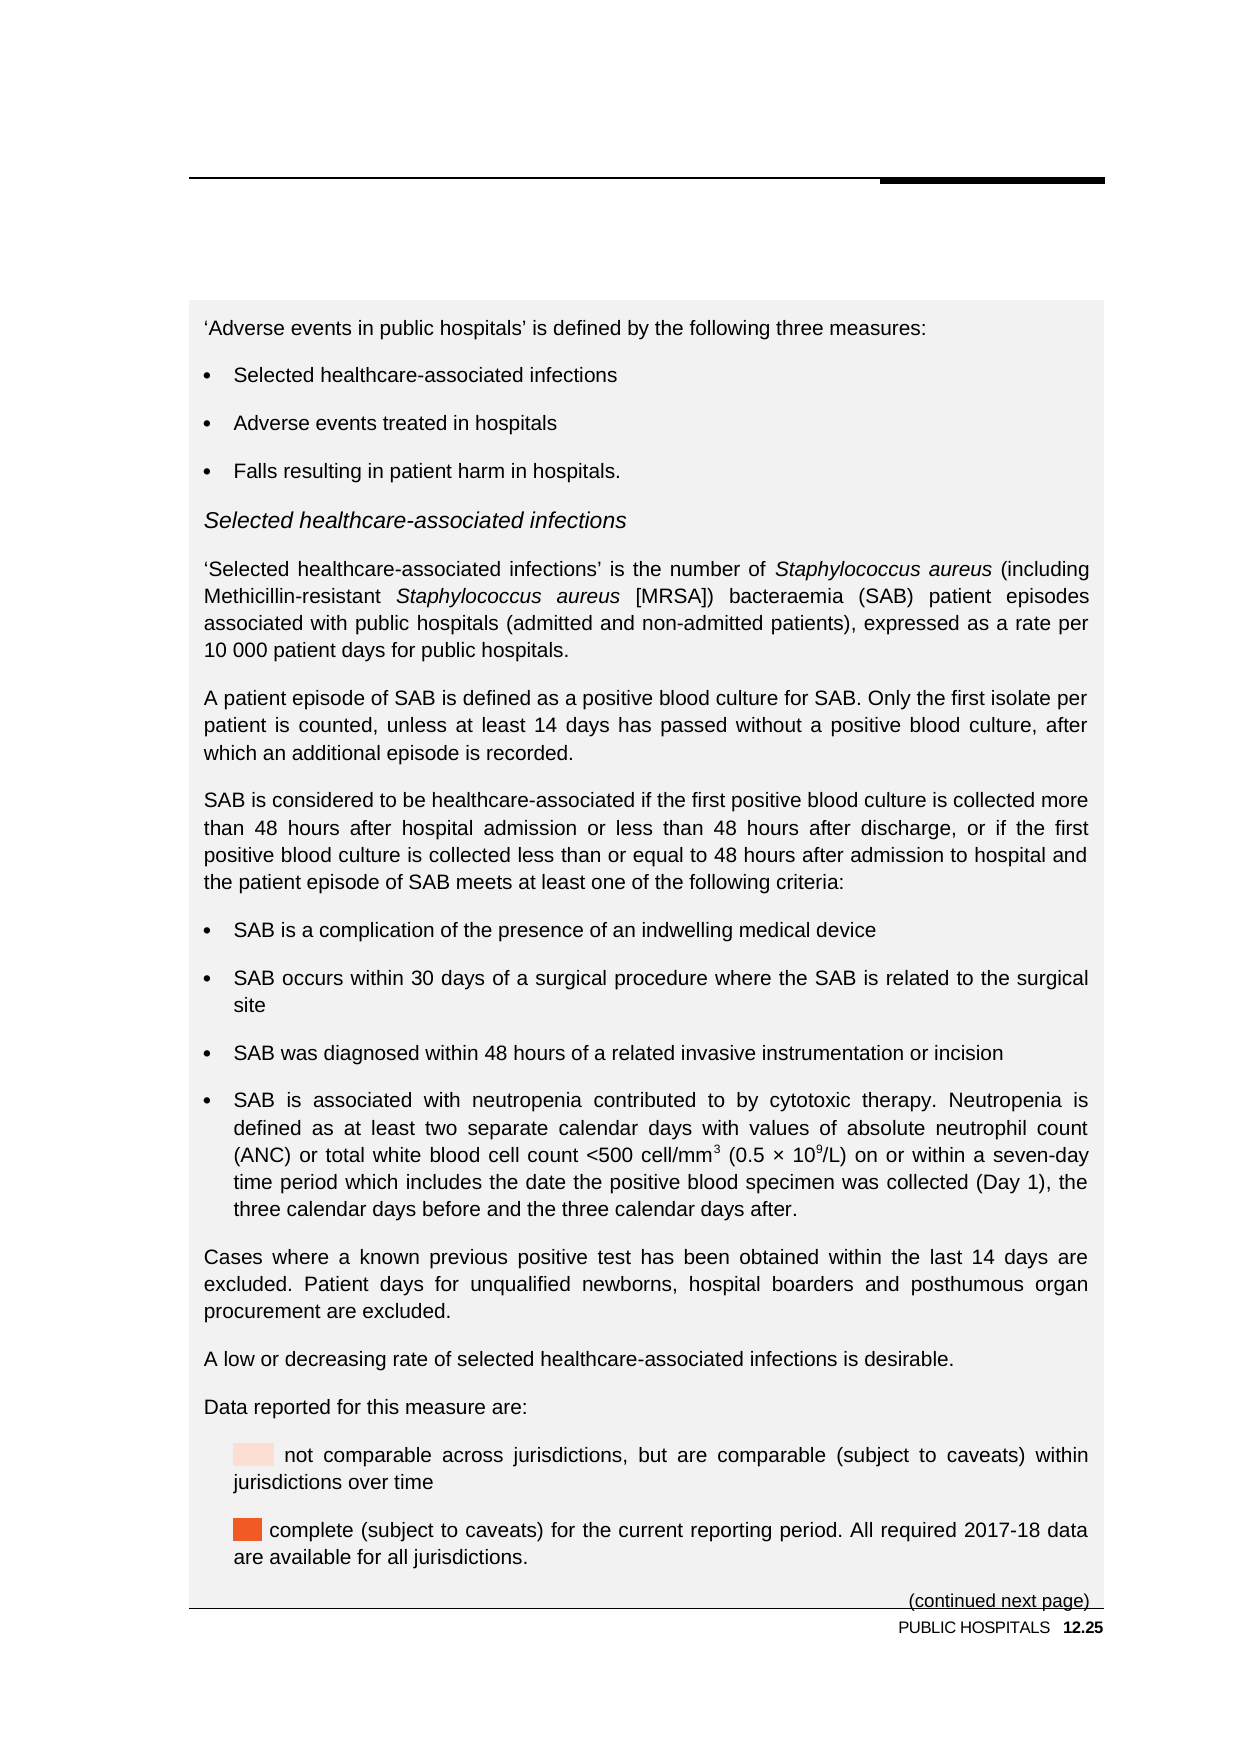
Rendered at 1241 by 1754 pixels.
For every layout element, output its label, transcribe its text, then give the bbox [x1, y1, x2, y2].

table_cell ‘Adverse events in public hospitals’ is defined by the following three measures: Selected healthcare-associated infections Adverse events treated in hospitals Falls resulting in patient harm in hospitals. Selected healthcare-associated infections ‘Selected healthcare-associated infections’ is the number of Staphylococcus aureus (including Methicillin-resistant Staphylococcus aureus [MRSA]) bacteraemia (SAB) patient episodes associated with public hospitals (admitted and non-admitted patients), expressed as a rate per 10 000 patient days for public hospitals. A patient episode of SAB is defined as a positive blood culture for SAB. Only the first isolate per patient is counted, unless at least 14 days has passed without a positive blood culture, after which an additional episode is recorded. SAB is considered to be healthcare-associated if the first positive blood culture is collected more than 48 hours after hospital admission or less than 48 hours after discharge, or if the first positive blood culture is collected less than or equal to 48 hours after admission to hospital and the patient episode of SAB meets at least one of the following criteria: SAB is a complication of the presence of an indwelling medical device SAB occurs within 30 days of a surgical procedure where the SAB is related to the surgical site SAB was diagnosed within 48 hours of a related invasive instrumentation or incision SAB is associated with neutropenia contributed to by cytotoxic therapy. Neutropenia is defined as at least two separate calendar days with values of absolute neutrophil count (ANC) or total white blood cell count <500 cell/mm3 (0.5 × 109/L) on or within a seven-day time period which includes the date the positive blood specimen was collected (Day 1), the three calendar days before and the three calendar days after. Cases where a known previous positive test has been obtained within the last 14 days are excluded. Patient days for unqualified newborns, hospital boarders and posthumous organ procurement are excluded. A low or decreasing rate of selected healthcare-associated infections is desirable. Data reported for this measure are: not comparable across jurisdictions, but are comparable (subject to caveats) within jurisdictions over time complete (subject to caveats) for the current reporting period. All required 2017-18 data are available for all jurisdictions. (continued next page) [189, 300, 1104, 1608]
